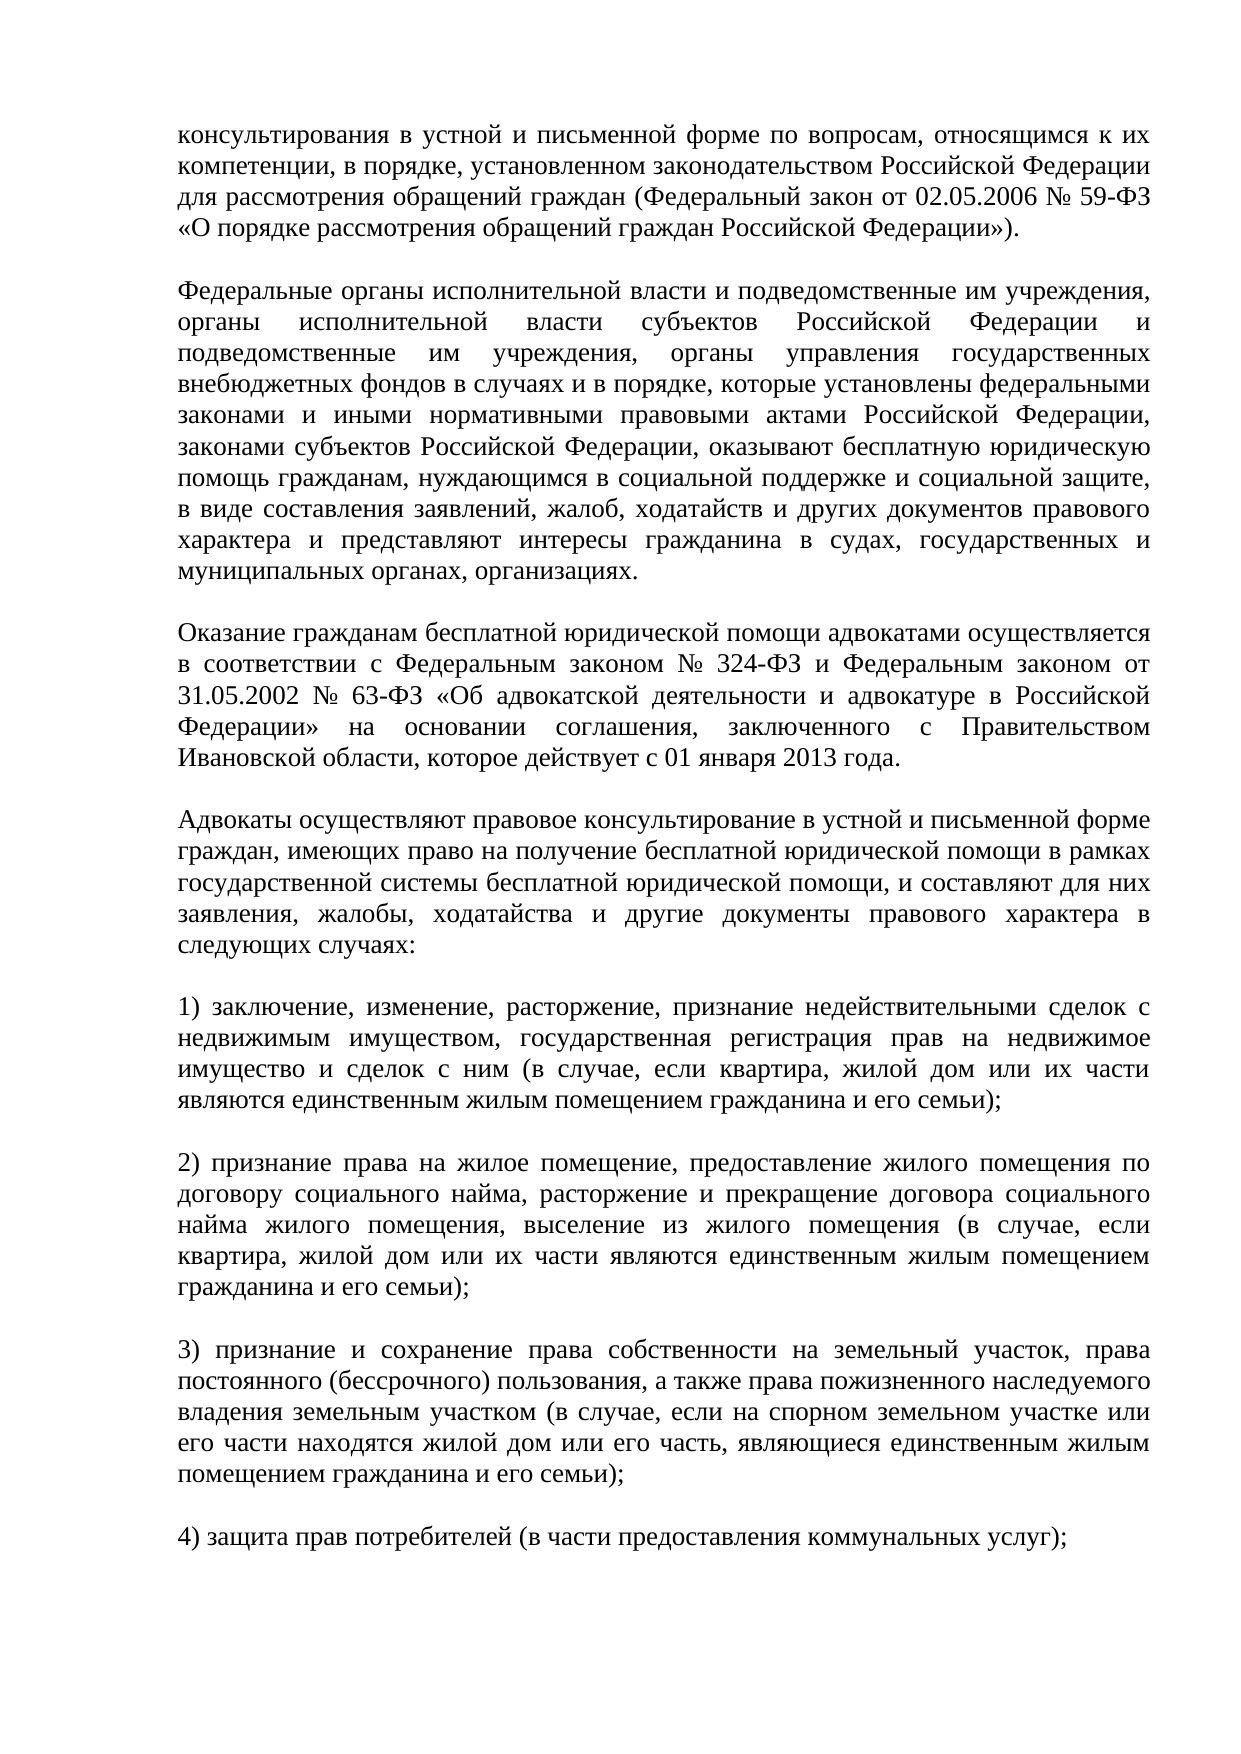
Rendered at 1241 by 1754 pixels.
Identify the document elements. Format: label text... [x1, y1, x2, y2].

text 2) признание права на жилое помещение, предоставление жилого помещения по договору социального найма, расторжение и прекращение договора социального найма жилого помещения, выселение из жилого помещения (в случае, если квартира, жилой дом или их части являются единственным жилым помещением гражданина и его семьи); [177, 1146, 1152, 1302]
text 4) защита прав потребителей (в части предоставления коммунальных услуг); [177, 1520, 1152, 1551]
text 1) заключение, изменение, расторжение, признание недействительными сделок с недвижимым имуществом, государственная регистрация прав на недвижимое имущество и сделок с ним (в случае, если квартира, жилой дом или их части являются единственным жилым помещением гражданина и его семьи); [177, 990, 1152, 1115]
text Оказание гражданам бесплатной юридической помощи адвокатами осуществляется в соответствии с Федеральным законом № 324-ФЗ и Федеральным законом от 31.05.2002 № 63-ФЗ «Об адвокатской деятельности и адвокатуре в Российской Федерации» на основании соглашения, заключенного с Правительством Ивановской области, которое действует с 01 января 2013 года. [177, 616, 1152, 772]
text Адвокаты осуществляют правовое консультирование в устной и письменной форме граждан, имеющих право на получение бесплатной юридической помощи в рамках государственной системы бесплатной юридической помощи, и составляют для них заявления, жалобы, ходатайства и другие документы правового характера в следующих случаях: [177, 803, 1152, 959]
text Федеральные органы исполнительной власти и подведомственные им учреждения, органы исполнительной власти субъектов Российской Федерации и подведомственные им учреждения, органы управления государственных внебюджетных фондов в случаях и в порядке, которые установлены федеральными законами и иными нормативными правовыми актами Российской Федерации, законами субъектов Российской Федерации, оказывают бесплатную юридическую помощь гражданам, нуждающимся в социальной поддержке и социальной защите, в виде составления заявлений, жалоб, ходатайств и других документов правового характера и представляют интересы гражданина в судах, государственных и муниципальных органах, организациях. [177, 274, 1152, 585]
text 3) признание и сохранение права собственности на земельный участок, права постоянного (бессрочного) пользования, а также права пожизненного наследуемого владения земельным участком (в случае, если на спорном земельном участке или его части находятся жилой дом или его часть, являющиеся единственным жилым помещением гражданина и его семьи); [177, 1333, 1152, 1488]
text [177, 118, 1152, 243]
